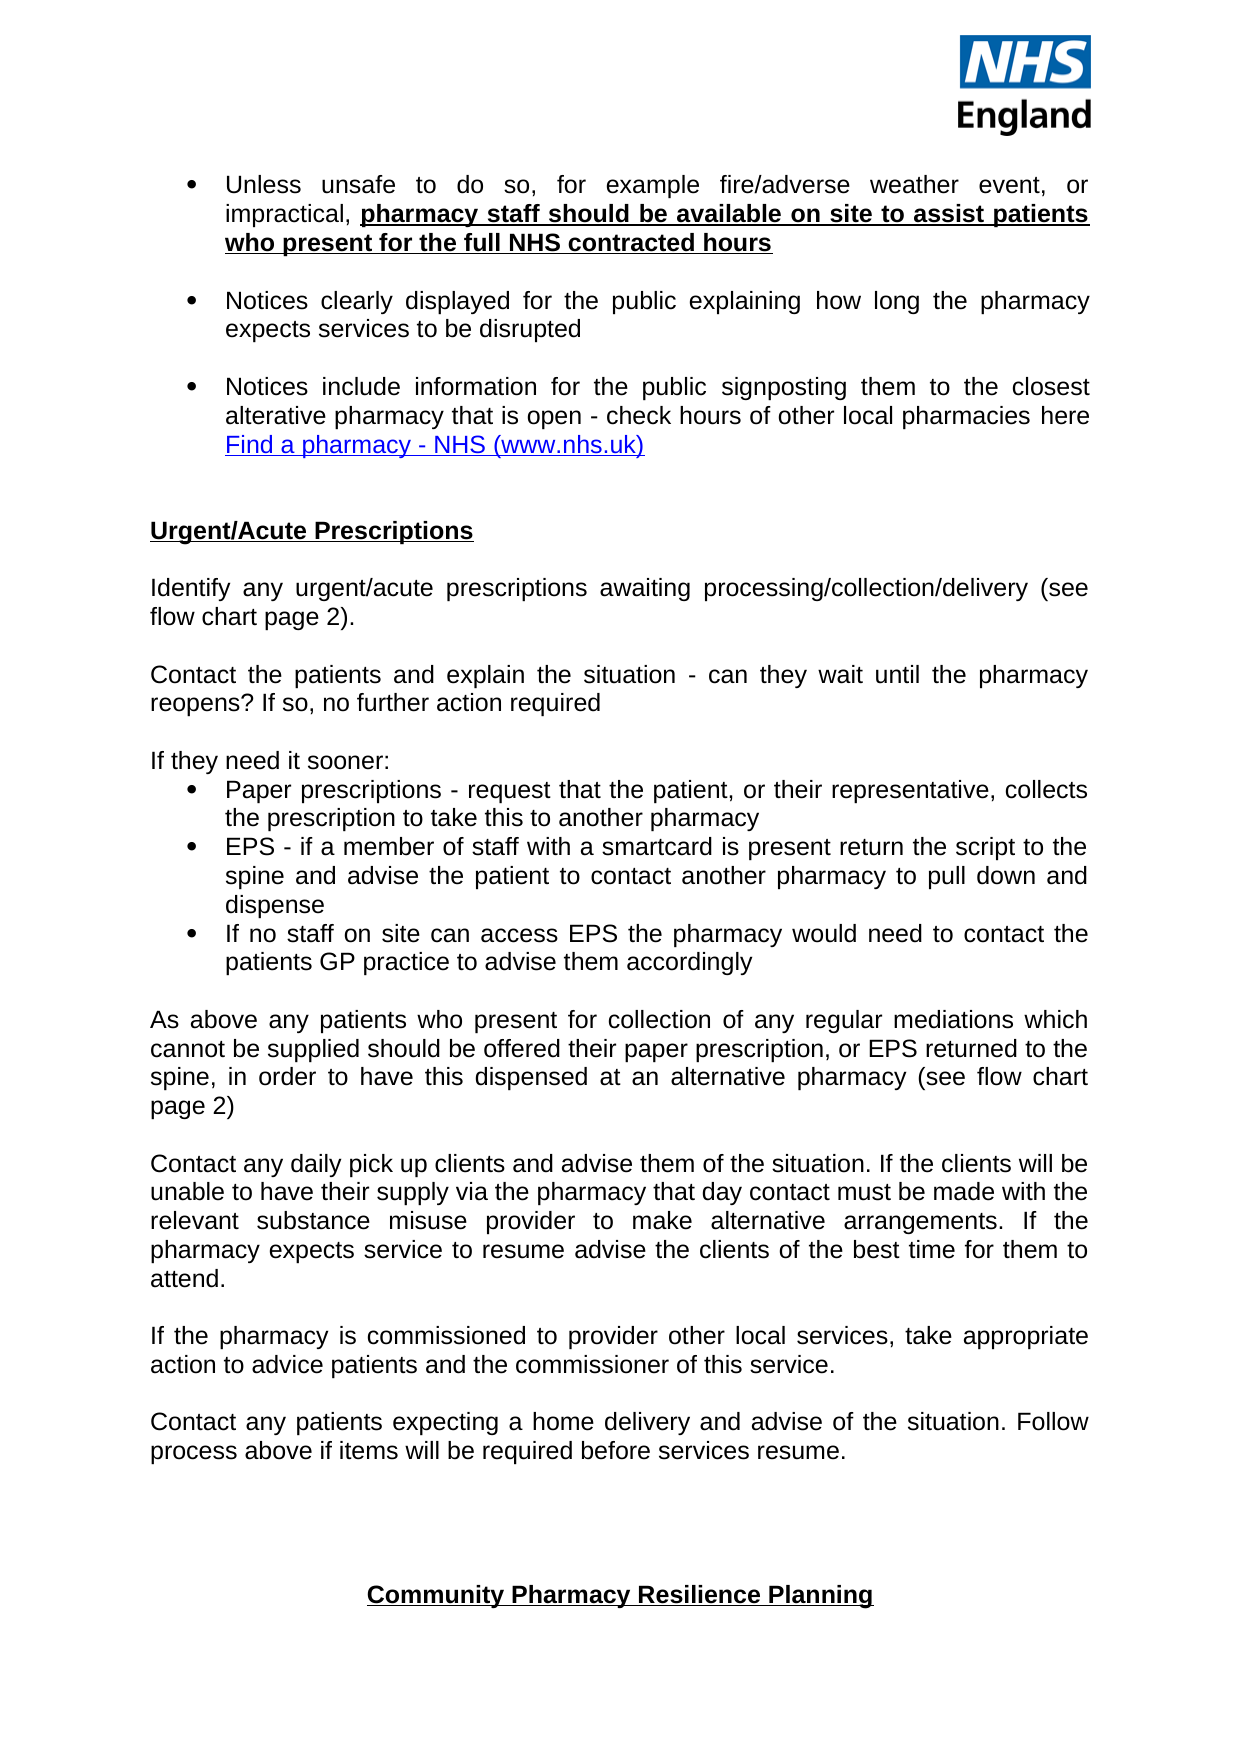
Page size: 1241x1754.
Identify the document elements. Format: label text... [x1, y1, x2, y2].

text Contact the patients and explain the situation - can they wait until the pharmacy reopens? If so, no further action required [150, 659, 1090, 717]
list Notices clearly displayed for the public explaining how long the pharmacy expects services to be disrupted [187, 286, 1090, 343]
text If the pharmacy is commissioned to provider other local services, take appropriate action to advice patients and the commissioner of this service. [150, 1321, 1090, 1379]
text Identify any urgent/acute prescriptions awaiting processing/collection/delivery (see flow chart page 2). [150, 573, 1090, 631]
picture [958, 35, 1091, 136]
text Contact any patients expecting a home delivery and advise of the situation. Follow process above if items will be required before services resume. [150, 1407, 1090, 1465]
text Urgent/Acute Prescriptions [150, 516, 1090, 544]
text Community Pharmacy Resilience Planning [150, 1580, 1090, 1609]
text As above any patients who present for collection of any regular mediations which cannot be supplied should be offered their paper prescription, or EPS returned to the spine, in order to have this dispensed at an alternative pharmacy (see flow chart page 2) [150, 1005, 1090, 1120]
list Notices include information for the public signposting them to the closest alterative pharmacy that is open - check hours of other local pharmacies here Find a pharmacy - NHS (www.nhs.uk) [187, 372, 1090, 458]
list If no staff on site can access EPS the pharmacy would need to contact the patients GP practice to advise them accordingly [187, 918, 1090, 976]
list EPS - if a member of staff with a smartcard is present return the script to the spine and advise the patient to contact another pharmacy to pull down and dispense [187, 832, 1090, 918]
list Paper prescriptions - request that the patient, or their representative, collects the prescription to take this to another pharmacy [187, 774, 1090, 832]
text If they need it sooner: [150, 746, 1090, 774]
text Contact any daily pick up clients and advise them of the situation. If the clients will be unable to have their supply via the pharmacy that day contact must be made with the relevant substance misuse provider to make alternative arrangements. If the pharmacy expects service to resume advise the clients of the best time for them to attend. [150, 1149, 1090, 1292]
list Unless unsafe to do so, for example fire/adverse weather event, or impractical, pharmacy staff should be available on site to assist patients who present for the full NHS contracted hours [187, 171, 1090, 257]
